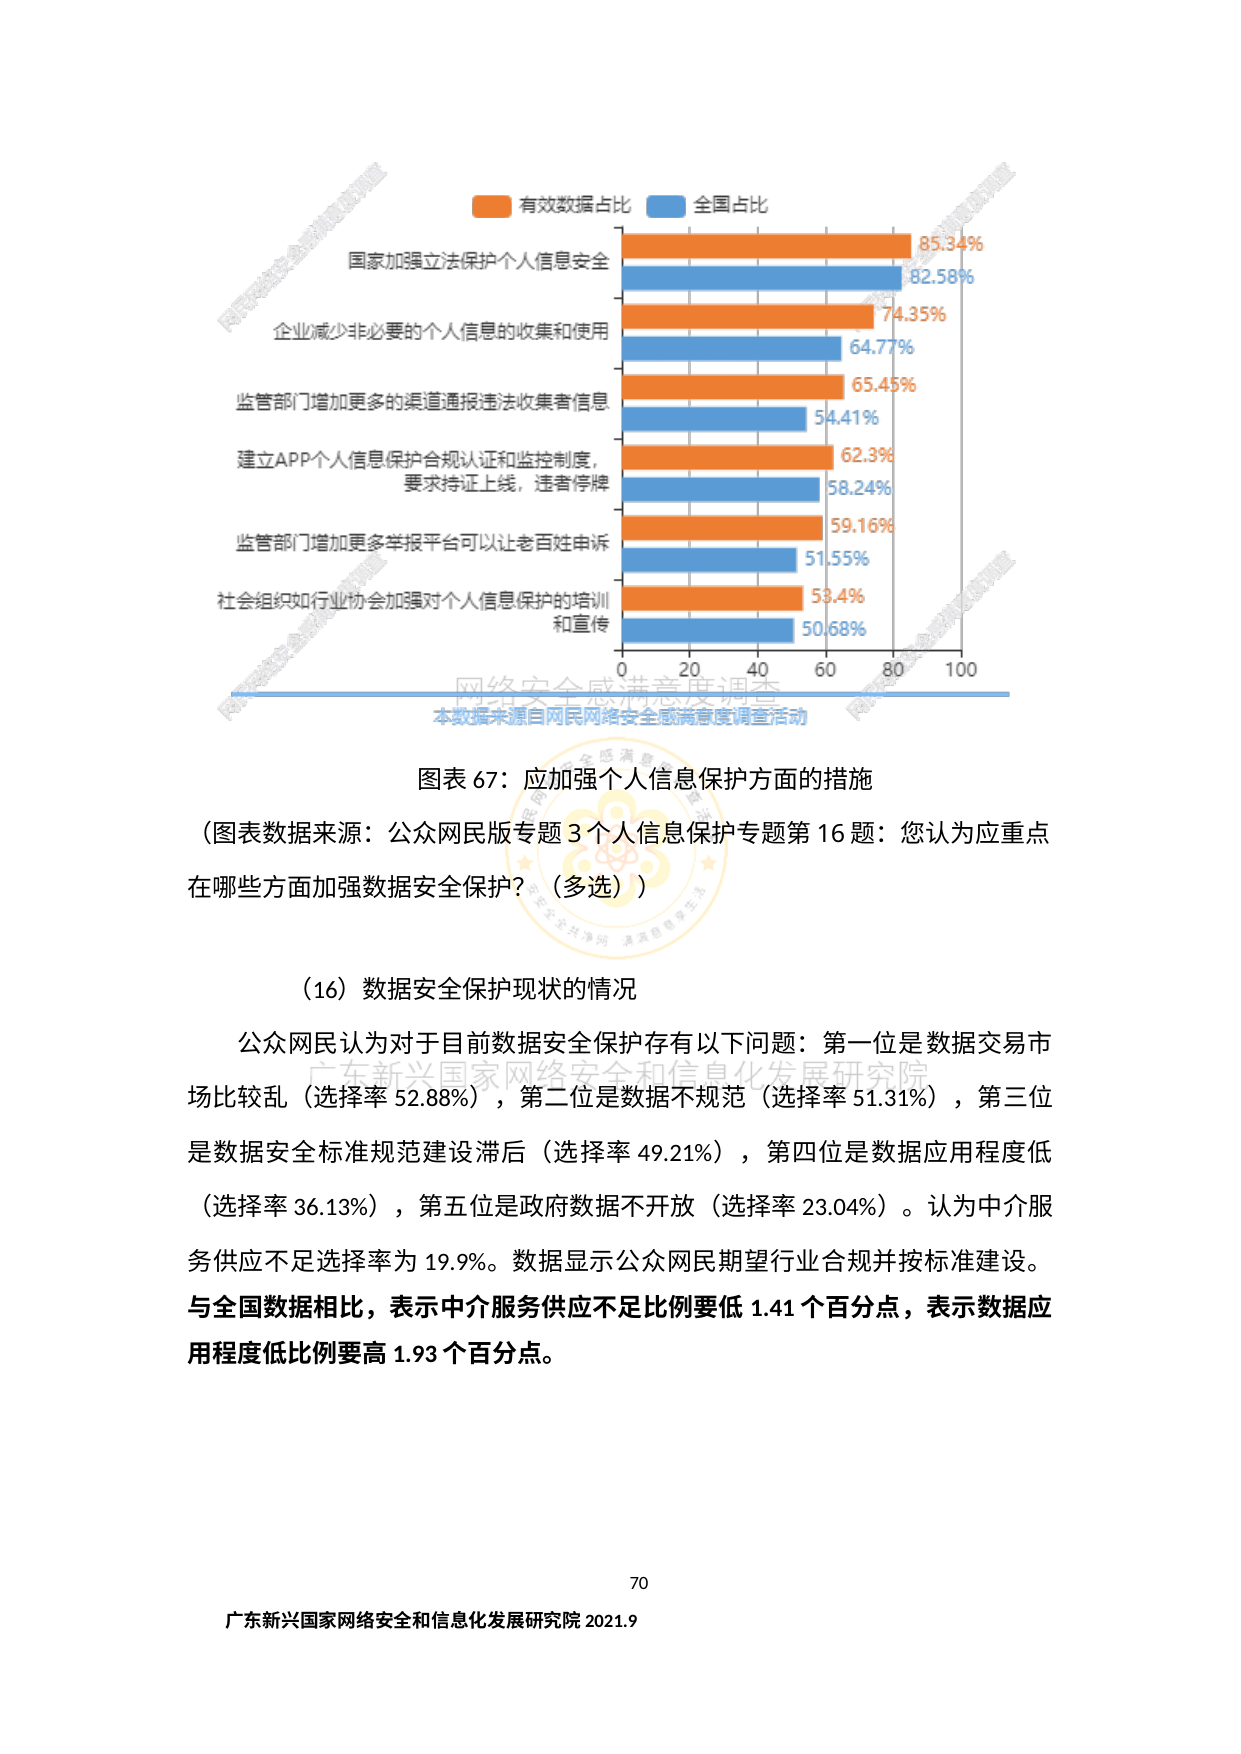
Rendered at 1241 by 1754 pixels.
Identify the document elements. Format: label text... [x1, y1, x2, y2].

text 图表67：应加强个人信息保护方面的措施 [187, 759, 1053, 795]
text 公众网民认为对于目前数据安全保护存有以下问题：第一位是数据交易市场比较乱（选择率52.88%），第二位是数据不规范（选择率51.31%），第三位是数据安全标准规范建设滞后（选择率49.21%），第四位是数据应用程度低（选择率36.13%），第五位是政府数据不开放（选择率23.04%）。认为中介服务供应不足选择率为19.9%。数据显示公众网民期望行业合规并按标准建设。与全国数据相比，表示中介服务供应不足比例要低1.41个百分点，表示数据应用程度低比例要高1.93个百分点。 [187, 1023, 1053, 1369]
text （图表数据来源：公众网民版专题3个人信息保护专题第16题：您认为应重点在哪些方面加强数据安全保护？（多选）） [187, 813, 1053, 904]
text （16）数据安全保护现状的情况 [237, 969, 1053, 1005]
picture [202, 150, 1039, 744]
